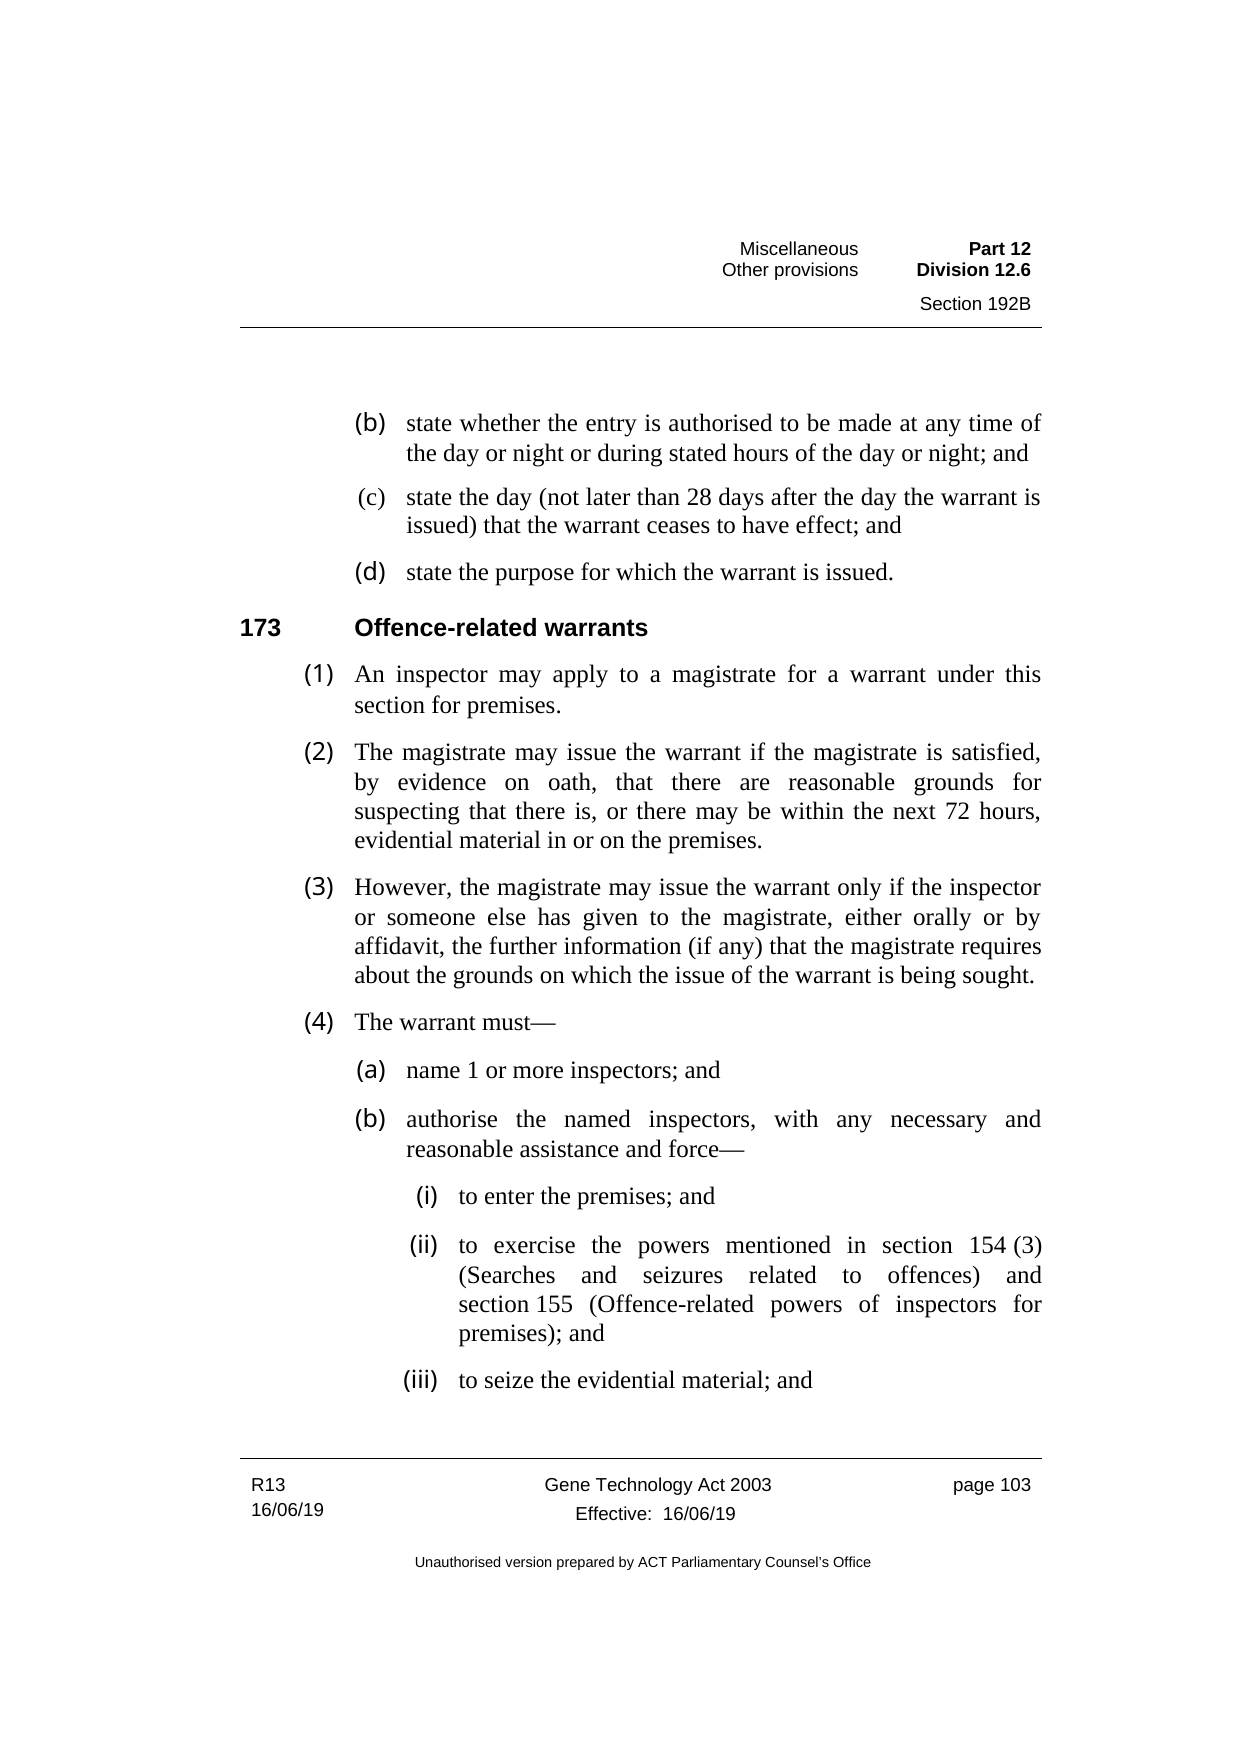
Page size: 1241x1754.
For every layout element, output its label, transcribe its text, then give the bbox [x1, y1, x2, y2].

text (1) An inspector may apply to a magistrate for a warrant under this section for premises. [239, 656, 1042, 719]
text (2) The magistrate may issue the warrant if the magistrate is satisfied, by evidence on oath, that there are reasonable grounds for suspecting that there is, or there may be within the next 72 hours, evidential material in or on the premises. [239, 733, 1042, 854]
text (b) authorise the named inspectors, with any necessary and reasonable assistance and force— [239, 1101, 1042, 1163]
text 173 Offence-related warrants [239, 613, 1042, 641]
text (i) to enter the premises; and [239, 1178, 1042, 1212]
text (iii) to seize the evidential material; and [239, 1361, 1042, 1396]
text (3) However, the magistrate may issue the warrant only if the inspector or someone else has given to the magistrate, either orally or by affidavit, the further information (if any) that the magistrate requires about the grounds on which the issue of the warrant is being sought. [239, 868, 1042, 989]
text (b) state whether the entry is authorised to be made at any time of the day or night or during stated hours of the day or night; and [239, 404, 1042, 467]
text (c) state the day (not later than 28 days after the day the warrant is issued) that the warrant ceases to have effect; and [239, 482, 1042, 539]
text (d) state the purpose for which the warrant is issued. [239, 554, 1042, 588]
text (a) name 1 or more inspectors; and [239, 1052, 1042, 1086]
text (4) The warrant must— [239, 1003, 1042, 1037]
text (ii) to exercise the powers mentioned in section 154 (3) (Searches and seizures related to offences) and section 155 (Offence-related powers of inspectors for premises); and [239, 1227, 1042, 1347]
